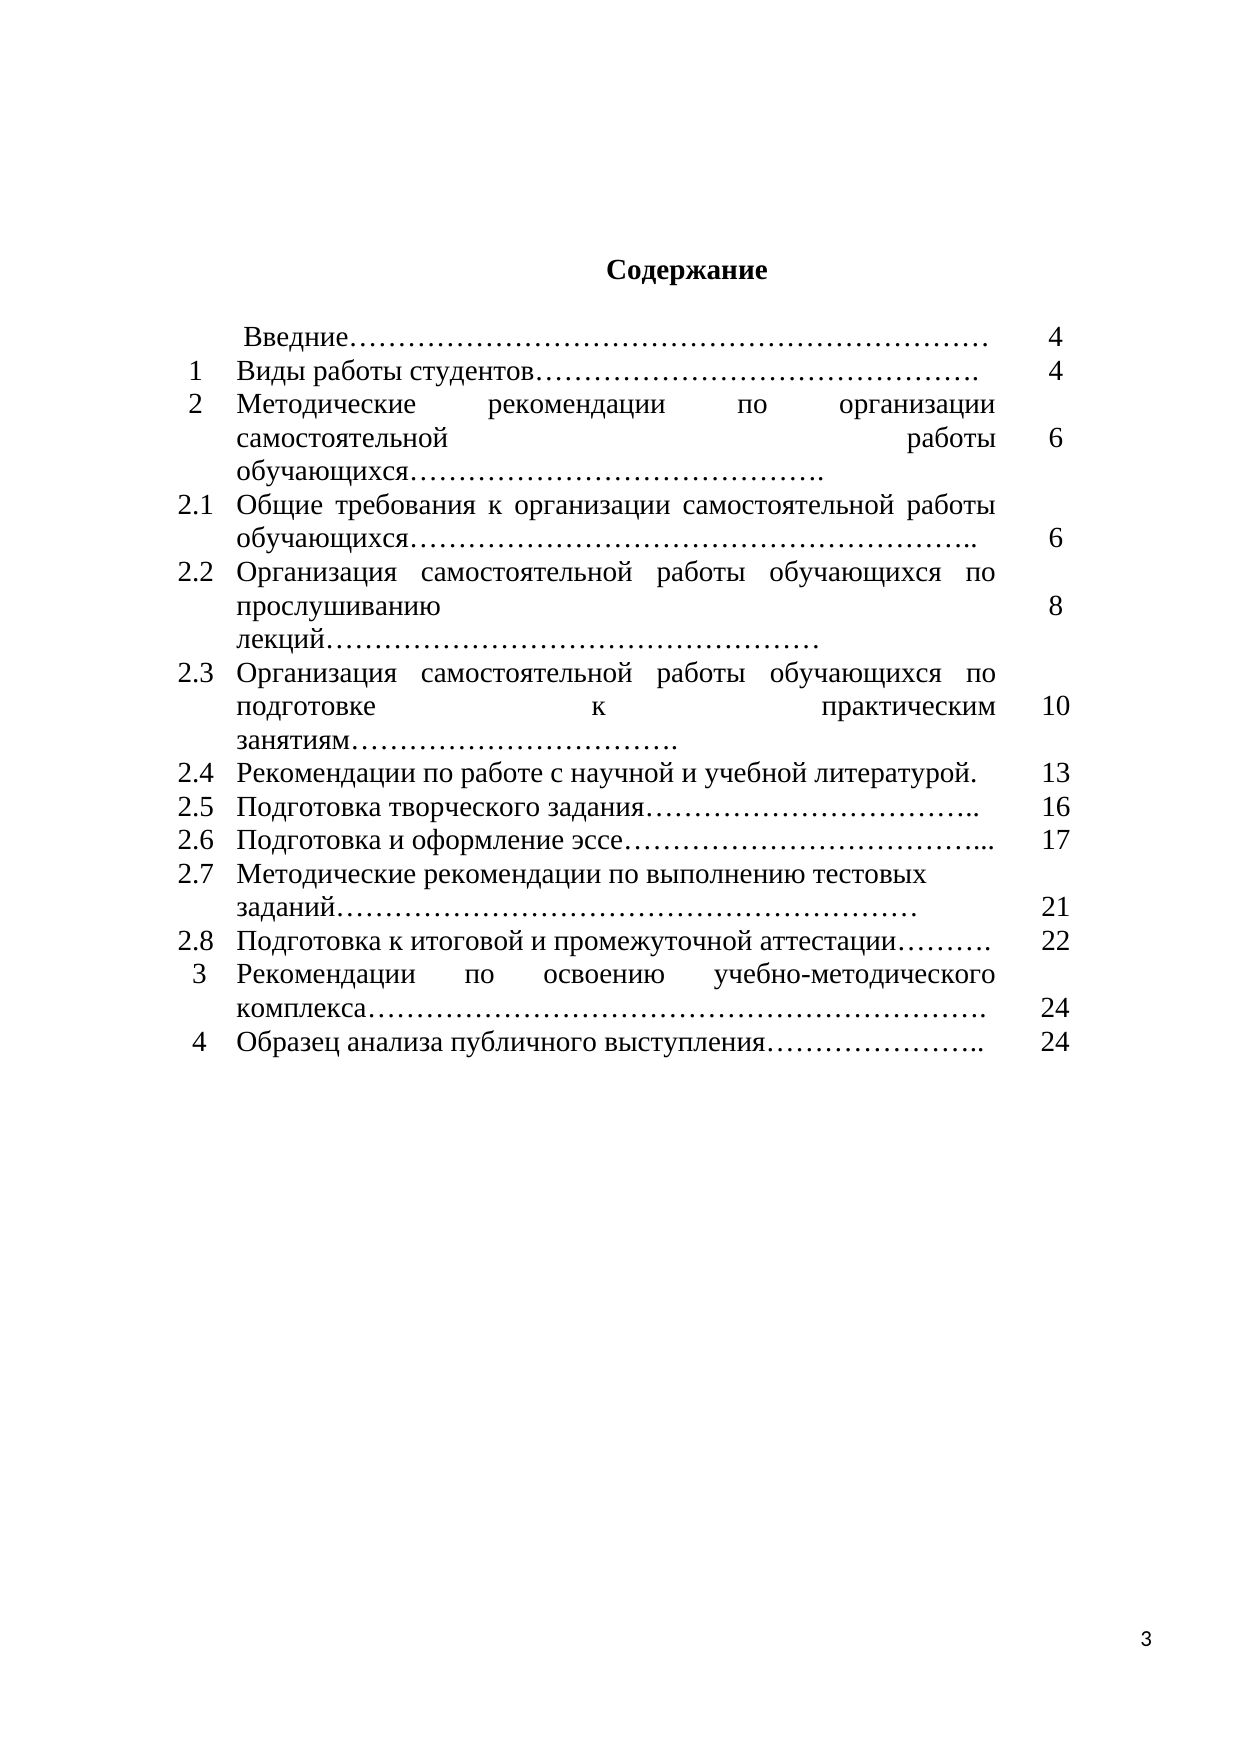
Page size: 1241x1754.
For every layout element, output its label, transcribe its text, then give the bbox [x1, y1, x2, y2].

table_cell Методические рекомендации по организации самостоятельной работы обучающихся……………………………………. [225, 386, 1007, 487]
table_cell 2.4 [166, 755, 225, 789]
table_cell Подготовка творческого задания…………………………….. Подготовка и оформление эссе………………………………... Методические рекомендации по выполнению тестовых заданий…………………………………………………… Подготовка к итоговой и промежуточной аттестации………. Рекомендации по освоению учебно-методического комплекса………………………………………………………. [225, 789, 1007, 1024]
text Введние………………………………………………………… 4 [177, 319, 1152, 353]
table_cell 10 [1007, 655, 1104, 755]
table_cell 2 [166, 386, 225, 487]
table_cell Образец анализа публичного выступления………………….. [225, 1024, 1007, 1124]
table_cell 2.5 2.6 2.7 2.8 3 [166, 789, 225, 1024]
table_cell 6 [1007, 386, 1104, 487]
table_cell 13 [1007, 755, 1104, 789]
table_header 1 [166, 353, 225, 386]
text Содержание [222, 252, 1152, 286]
table_cell 24 [1007, 1024, 1104, 1124]
table_cell 4 [166, 1024, 225, 1124]
table_cell Общие требования к организации самостоятельной работы обучающихся………………………………………………….. [225, 487, 1007, 554]
table_cell 8 [1007, 554, 1104, 655]
table_cell 2.1 [166, 487, 225, 554]
table_cell 6 [1007, 487, 1104, 554]
table_header Виды работы студентов………………………………………. [225, 353, 1007, 386]
table_cell Организация самостоятельной работы обучающихся по прослушиванию лекций…………………………………………… [225, 554, 1007, 655]
table_cell 2.3 [166, 655, 225, 755]
table_cell 16 17 21 22 24 [1007, 789, 1104, 1024]
table_cell Организация самостоятельной работы обучающихся по подготовке к практическим занятиям……………………………. [225, 655, 1007, 755]
table_cell Рекомендации по работе с научной и учебной литературой. [225, 755, 1007, 789]
table_header 4 [1007, 353, 1104, 386]
table_cell 2.2 [166, 554, 225, 655]
